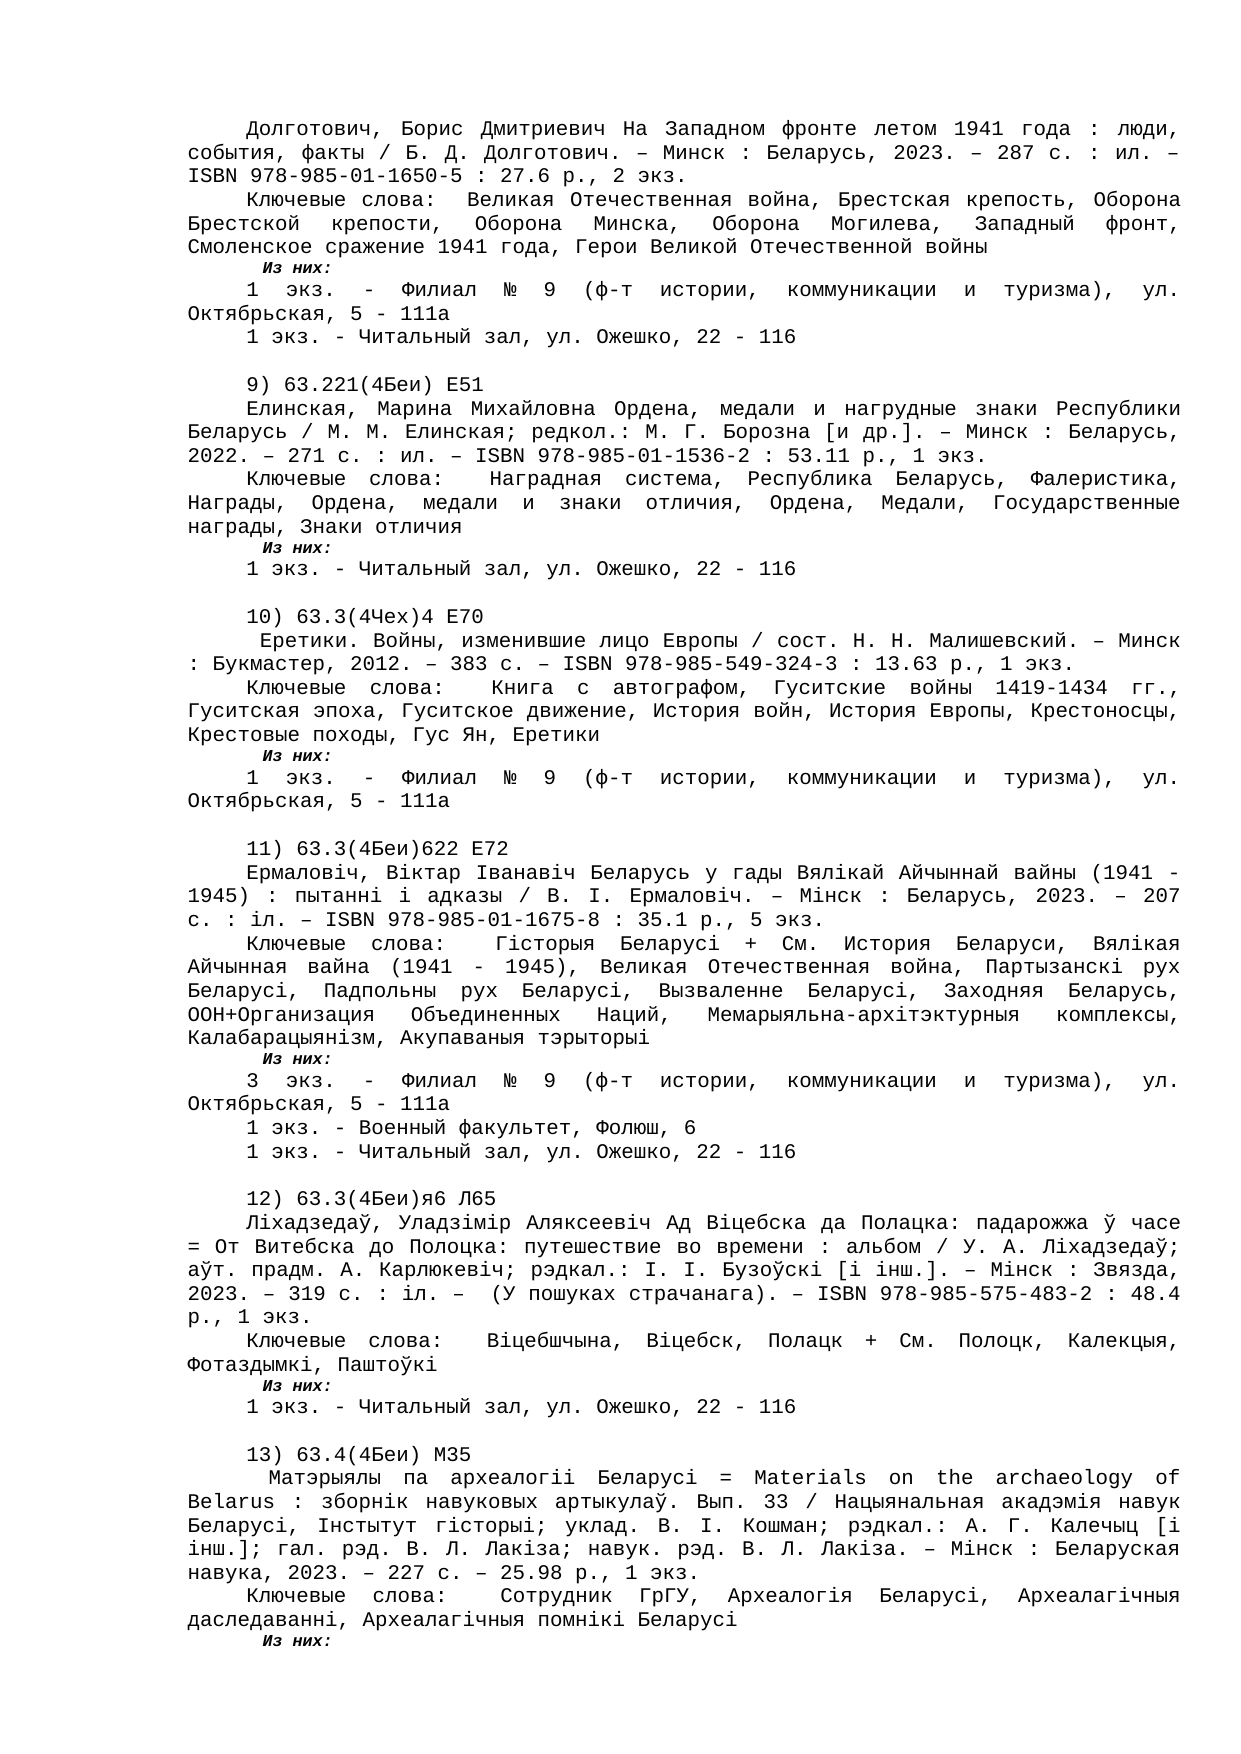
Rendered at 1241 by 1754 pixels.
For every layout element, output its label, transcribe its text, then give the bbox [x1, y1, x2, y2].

text Из них: [187, 1051, 1181, 1070]
text 1 экз. - Читальный зал, ул. Ожешко, 22 - 116 [187, 326, 1181, 350]
text Долготович, Борис Дмитриевич На Западном фронте летом 1941 года : люди, события, факты / Б. Д. Долготович. – Минск : Беларусь, 2023. – 287 с. : ил. – ISBN 978-985-01-1650-5 : 27.6 р., 2 экз. [187, 118, 1181, 189]
text 1 экз. - Читальный зал, ул. Ожешко, 22 - 116 [187, 1141, 1181, 1164]
text 1 экз. - Военный факультет, Фолюш, 6 [187, 1117, 1181, 1141]
text Из них: [187, 748, 1181, 767]
text 1 экз. - Филиал № 9 (ф-т истории, коммуникации и туризма), ул. Октябрьская, 5 - 111а [187, 279, 1181, 326]
text Елинская, Марина Михайловна Ордена, медали и нагрудные знаки Республики Беларусь / М. М. Елинская; редкол.: М. Г. Борозна [и др.]. – Минск : Беларусь, 2022. – 271 с. : ил. – ISBN 978-985-01-1536-2 : 53.11 р., 1 экз. [187, 397, 1181, 468]
text 12) 63.3(4Беи)я6 Л65 [187, 1188, 1181, 1212]
text Ключевые слова: Великая Отечественная война, Брестская крепость, Оборона Брестской крепости, Оборона Минска, Оборона Могилева, Западный фронт, Смоленское сражение 1941 года, Герои Великой Отечественной войны [187, 189, 1181, 260]
text 9) 63.221(4Беи) Е51 [187, 374, 1181, 397]
text Ермаловіч, Віктар Іванавіч Беларусь у гады Вялікай Айчыннай вайны (1941 - 1945) : пытанні і адказы / В. І. Ермаловіч. – Мінск : Беларусь, 2023. – 207 с. : іл. – ISBN 978-985-01-1675-8 : 35.1 р., 5 экз. [187, 862, 1181, 933]
text Из них: [187, 539, 1181, 558]
text 1 экз. - Читальный зал, ул. Ожешко, 22 - 116 [187, 558, 1181, 582]
text 11) 63.3(4Беи)622 Е72 [187, 838, 1181, 862]
text Еретики. Войны, изменившие лицо Европы / сост. Н. Н. Малишевский. – Минск : Букмастер, 2012. – 383 с. – ISBN 978-985-549-324-3 : 13.63 р., 1 экз. [187, 629, 1181, 677]
text Ключевые слова: Наградная система, Республика Беларусь, Фалеристика, Награды, Ордена, медали и знаки отличия, Ордена, Медали, Государственные награды, Знаки отличия [187, 468, 1181, 539]
text 1 экз. - Филиал № 9 (ф-т истории, коммуникации и туризма), ул. Октябрьская, 5 - 111а [187, 767, 1181, 814]
text Из них: [187, 260, 1181, 279]
text Ключевые слова: Сотрудник ГрГУ, Археалогія Беларусі, Археалагічныя даследаванні, Археалагічныя помнікі Беларусі [187, 1586, 1181, 1633]
text Из них: [187, 1377, 1181, 1396]
text 1 экз. - Читальный зал, ул. Ожешко, 22 - 116 [187, 1396, 1181, 1420]
text Ключевые слова: Віцебшчына, Віцебск, Полацк + См. Полоцк, Калекцыя, Фотаздымкі, Паштоўкі [187, 1330, 1181, 1377]
text Ключевые слова: Книга с автографом, Гуситские войны 1419-1434 гг., Гуситская эпоха, Гуситское движение, История войн, История Европы, Крестоносцы, Крестовые походы, Гус Ян, Еретики [187, 677, 1181, 748]
text 10) 63.3(4Чех)4 Е70 [187, 606, 1181, 629]
text Матэрыялы па археалогіі Беларусі = Materials on the archaeоlogy of Belarus : зборнік навуковых артыкулаў. Вып. 33 / Нацыянальная акадэмія навук Беларусі, Інстытут гісторыі; уклад. В. І. Кошман; рэдкал.: А. Г. Калечыц [і інш.]; гал. рэд. В. Л. Лакіза; навук. рэд. В. Л. Лакіза. – Мінск : Беларуская навука, 2023. – 227 с. – 25.98 р., 1 экз. [187, 1467, 1181, 1586]
text 3 экз. - Филиал № 9 (ф-т истории, коммуникации и туризма), ул. Октябрьская, 5 - 111а [187, 1070, 1181, 1117]
text Из них: [187, 1633, 1181, 1652]
text Ліхадзедаў, Уладзімір Аляксеевіч Ад Віцебска да Полацка: падарожжа ў часе = От Витебска до Полоцка: путешествие во времени : альбом / У. А. Ліхадзедаў; аўт. прадм. А. Карлюкевіч; рэдкал.: І. І. Бузоўскі [і інш.]. – Мінск : Звязда, 2023. – 319 с. : іл. – (У пошуках страчанага). – ISBN 978-985-575-483-2 : 48.4 р., 1 экз. [187, 1212, 1181, 1330]
text 13) 63.4(4Беи) М35 [187, 1444, 1181, 1467]
text Ключевые слова: Гісторыя Беларусі + См. История Беларуси, Вялікая Айчынная вайна (1941 - 1945), Великая Отечественная война, Партызанскі рух Беларусі, Падпольны рух Беларусі, Вызваленне Беларусі, Заходняя Беларусь, ООН+Организация Объединенных Наций, Мемарыяльна-архітэктурныя комплексы, Калабарацыянізм, Акупаваныя тэрыторыі [187, 933, 1181, 1051]
